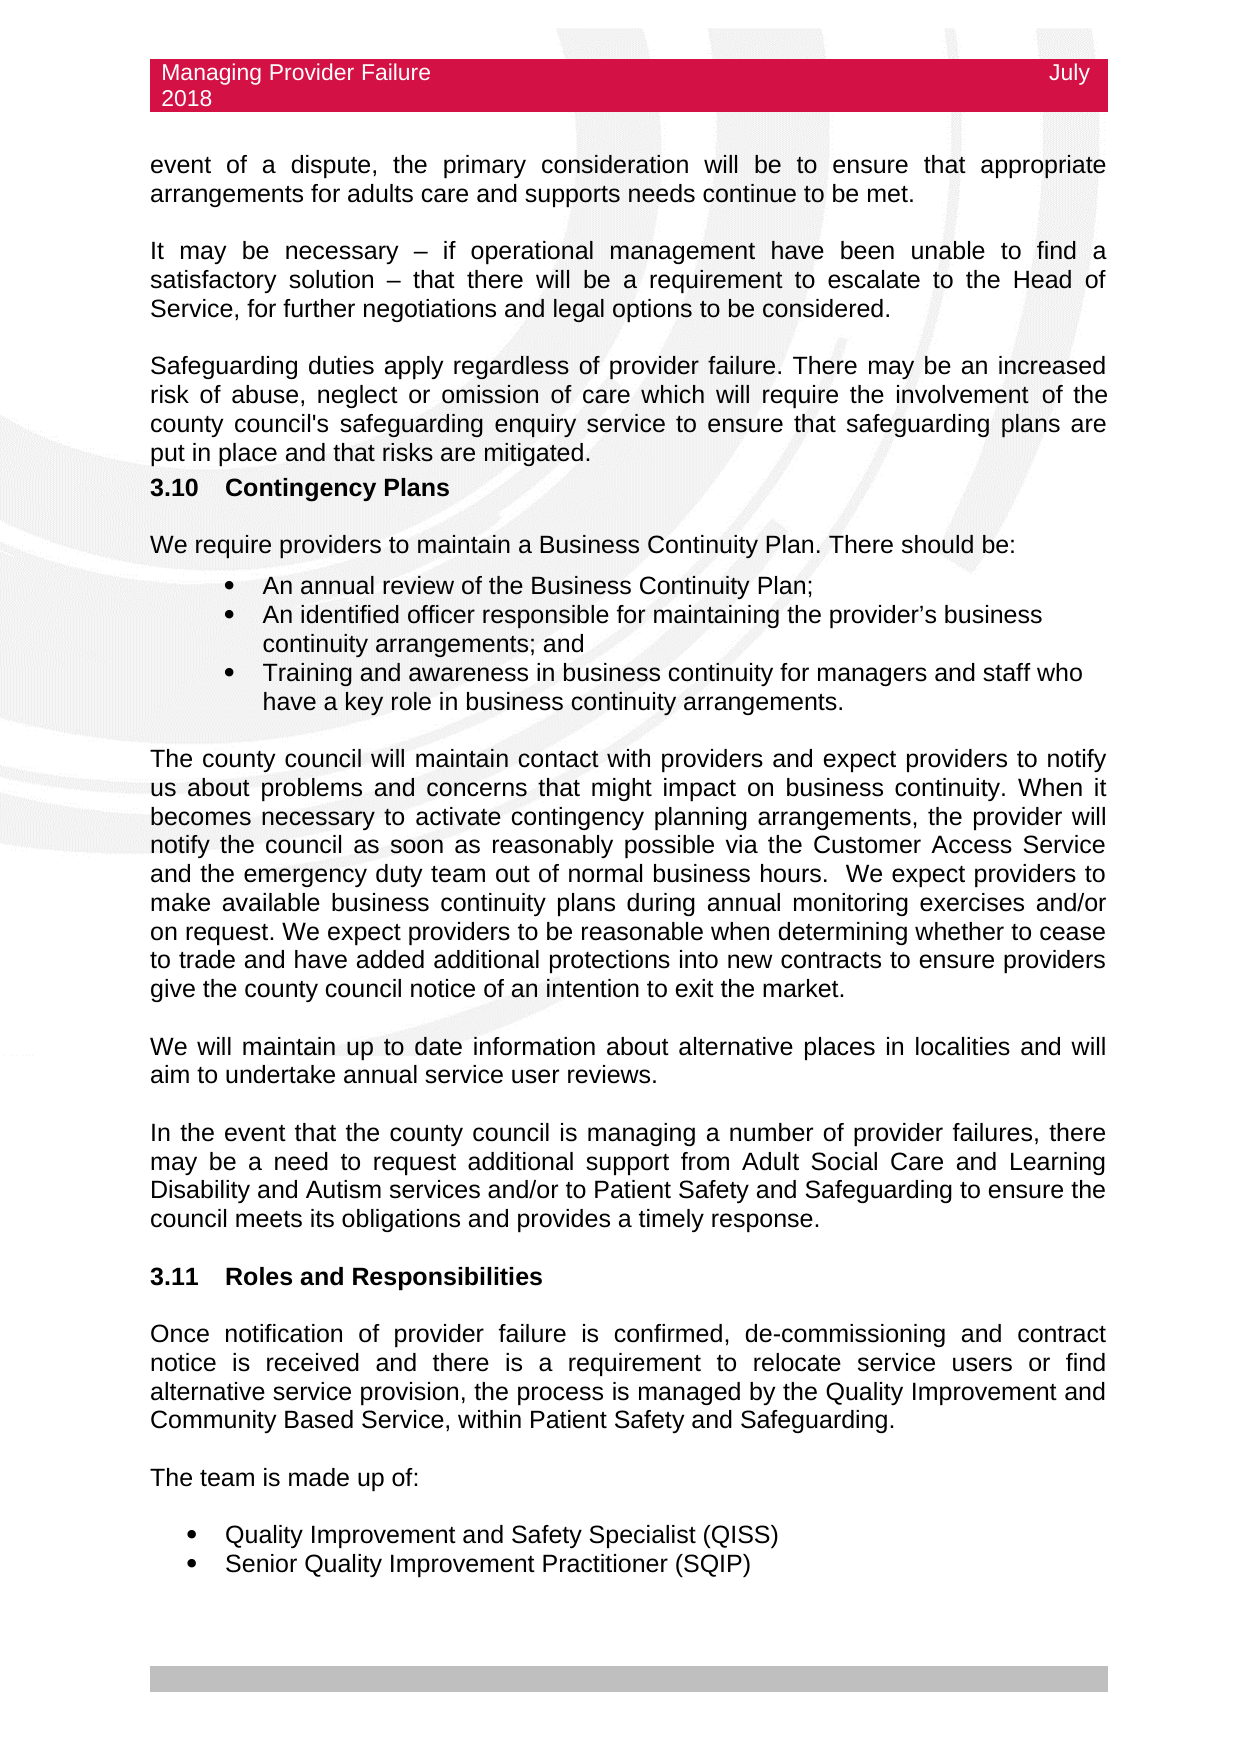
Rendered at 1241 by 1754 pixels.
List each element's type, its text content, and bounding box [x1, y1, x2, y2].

text We will maintain up to date information about alternative places in localities and will aim to undertake annual service user reviews. [150, 1032, 1108, 1089]
list Once notification of provider failure is confirmed, de-commissioning and contract notice is received and there is a requirement to relocate service users or find alternative service provision, the process is managed by the Quality Improvement and Community Based Service, within Patient Safety and Safeguarding. [150, 1319, 1108, 1434]
list An annual review of the Business Continuity Plan; [225, 571, 1108, 600]
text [150, 150, 1108, 207]
text We require providers to maintain a Business Continuity Plan. There should be: [150, 530, 1108, 559]
text It may be necessary – if operational management have been unable to find a satisfactory solution – that there will be a requirement to escalate to the Head of Service, for further negotiations and legal options to be considered. [150, 236, 1108, 322]
text 3.11 Roles and Responsibilities [150, 1262, 1108, 1290]
list Training and awareness in business continuity for managers and staff who have a key role in business continuity arrangements. [225, 658, 1108, 715]
list Senior Quality Improvement Practitioner (SQIP) [187, 1549, 1108, 1578]
picture [0, 28, 1241, 1056]
list Quality Improvement and Safety Specialist (QISS) [187, 1520, 1108, 1549]
list An identified officer responsible for maintaining the provider’s business continuity arrangements; and [225, 600, 1108, 658]
text The county council will maintain contact with providers and expect providers to notify us about problems and concerns that might impact on business continuity. When it becomes necessary to activate contingency planning arrangements, the provider will notify the council as soon as reasonably possible via the Customer Access Service and the emergency duty team out of normal business hours. We expect providers to make available business continuity plans during annual monitoring exercises and/or on request. We expect providers to be reasonable when determining whether to cease to trade and have added additional protections into new contracts to ensure providers give the county council notice of an intention to exit the market. [150, 744, 1108, 1003]
text Safeguarding duties apply regardless of provider failure. There may be an increased risk of abuse, neglect or omission of care which will require the involvement of the county council's safeguarding enquiry service to ensure that safeguarding plans are put in place and that risks are mitigated. [150, 351, 1108, 466]
list The team is made up of: [150, 1463, 1108, 1492]
text In the event that the county council is managing a number of provider failures, there may be a need to request additional support from Adult Social Care and Learning Disability and Autism services and/or to Patient Safety and Safeguarding to ensure the council meets its obligations and provides a timely response. [150, 1118, 1108, 1233]
subtitle 3.10 Contingency Plans [150, 472, 1108, 501]
